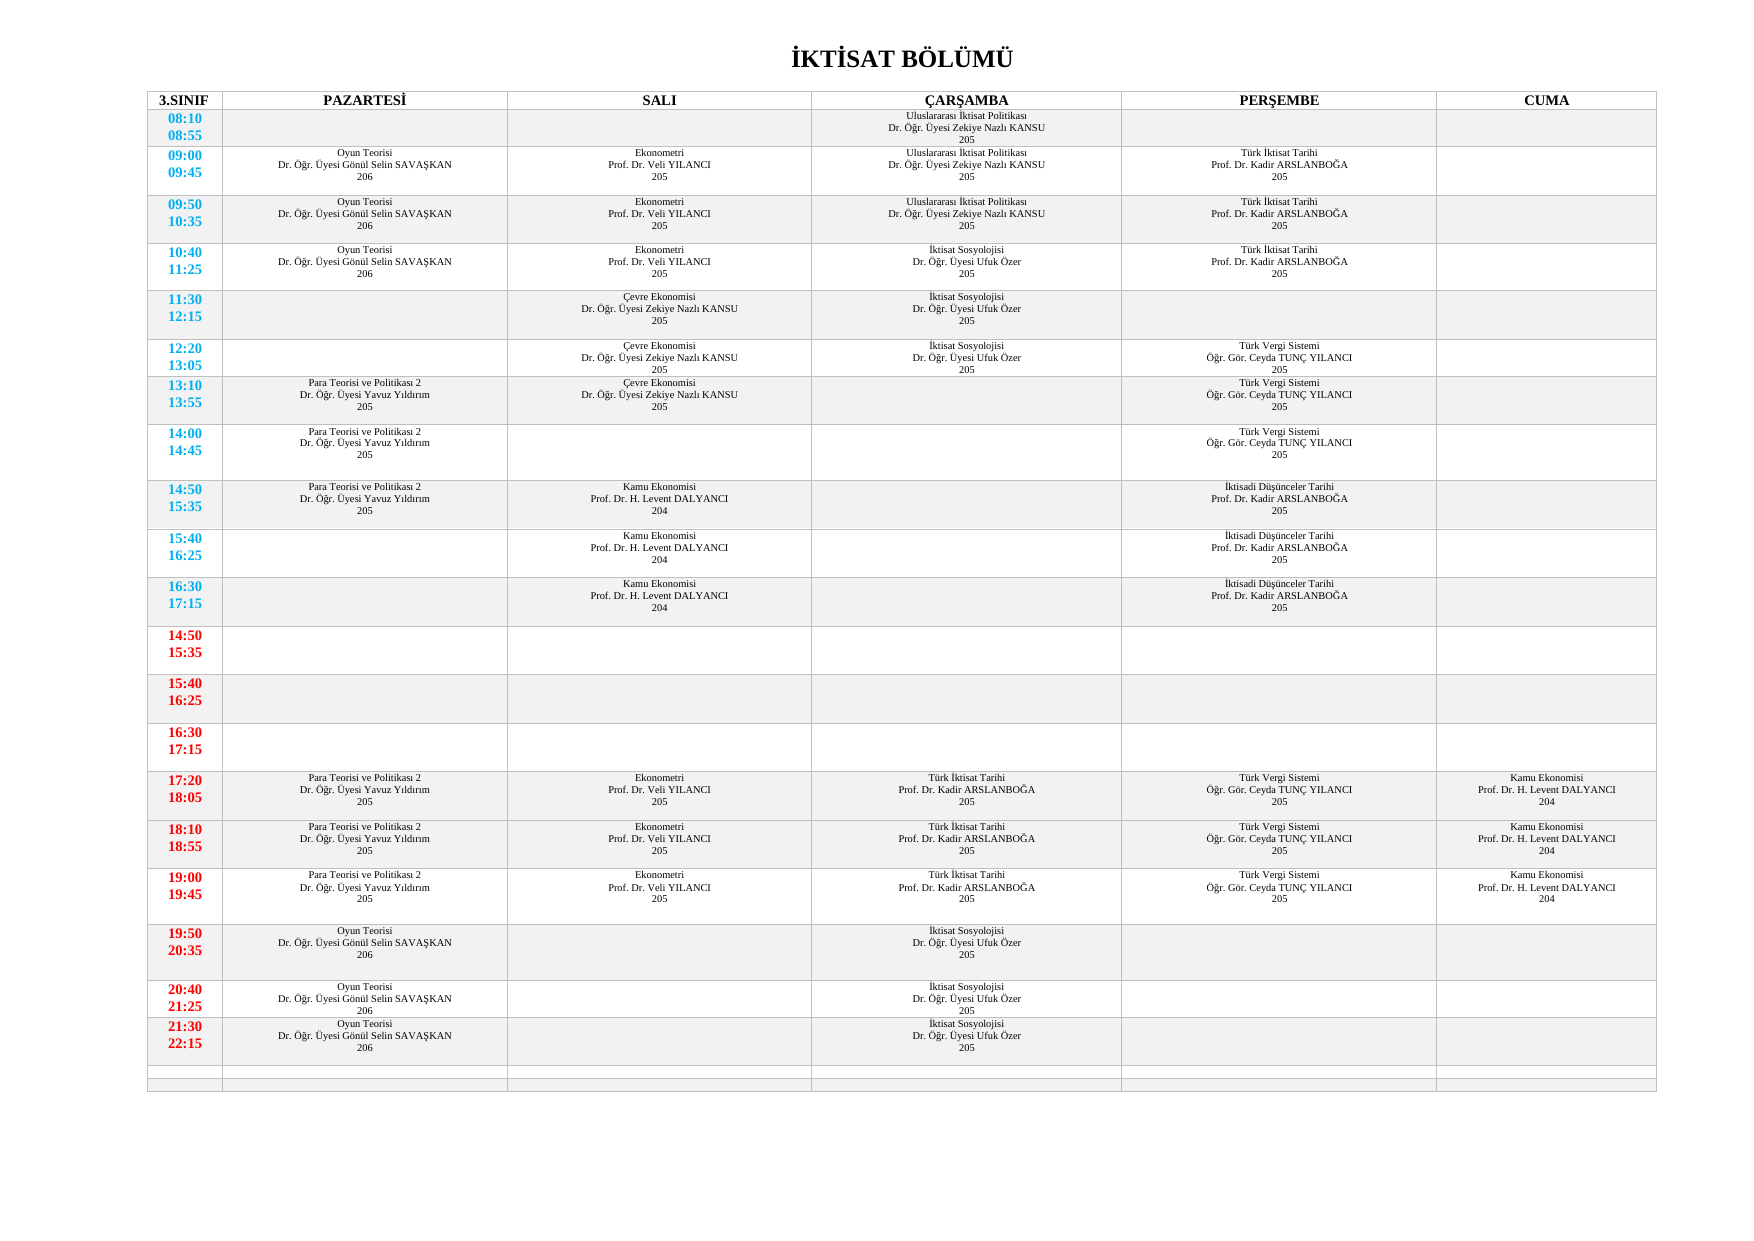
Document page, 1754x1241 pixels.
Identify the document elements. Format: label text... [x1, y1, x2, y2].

table_cell [812, 425, 1121, 480]
table_cell 14:50 15:35 [148, 481, 222, 528]
table_cell [1437, 196, 1656, 243]
table_cell Türk İktisat Tarihi Prof. Dr. Kadir ARSLANBOĞA 205 [812, 869, 1121, 924]
table_cell [1437, 981, 1656, 1017]
table_cell Türk Vergi Sistemi Öğr. Gör. Ceyda TUNÇ YILANCI 205 [1122, 425, 1436, 480]
table_cell [223, 1066, 507, 1078]
table_cell [508, 425, 811, 480]
table_cell 18:10 18:55 [148, 821, 222, 868]
table_cell 12:20 13:05 [148, 340, 222, 376]
table_cell Oyun Teorisi Dr. Öğr. Üyesi Gönül Selin SAVAŞKAN 206 [223, 147, 507, 194]
table_cell [812, 1079, 1121, 1091]
table_cell [812, 530, 1121, 577]
table_cell [508, 1018, 811, 1065]
table_cell Para Teorisi ve Politikası 2 Dr. Öğr. Üyesi Yavuz Yıldırım 205 [223, 377, 507, 424]
table_cell [1437, 1066, 1656, 1078]
table_cell [1122, 1018, 1436, 1065]
table_cell [508, 724, 811, 771]
table_cell Para Teorisi ve Politikası 2 Dr. Öğr. Üyesi Yavuz Yıldırım 205 [223, 821, 507, 868]
table_cell İktisat Sosyolojisi Dr. Öğr. Üyesi Ufuk Özer 205 [812, 340, 1121, 376]
table_cell Kamu Ekonomisi Prof. Dr. H. Levent DALYANCI 204 [508, 481, 811, 528]
table_cell 15:40 16:25 [148, 530, 222, 577]
table_cell Oyun Teorisi Dr. Öğr. Üyesi Gönül Selin SAVAŞKAN 206 [223, 1018, 507, 1065]
table_cell 21:30 22:15 [148, 1018, 222, 1065]
table_cell [223, 1079, 507, 1091]
table_cell [812, 481, 1121, 528]
table_cell Para Teorisi ve Politikası 2 Dr. Öğr. Üyesi Yavuz Yıldırım 205 [223, 481, 507, 528]
table_cell İktisat Sosyolojisi Dr. Öğr. Üyesi Ufuk Özer 205 [812, 244, 1121, 290]
table_cell 09:00 09:45 [148, 147, 222, 194]
table_cell İktisat Sosyolojisi Dr. Öğr. Üyesi Ufuk Özer 205 [812, 1018, 1121, 1065]
table_cell [223, 291, 507, 339]
table_cell [1437, 377, 1656, 424]
table_cell 13:10 13:55 [148, 377, 222, 424]
table_cell [812, 627, 1121, 674]
table_cell [1437, 925, 1656, 980]
table_header PAZARTESİ [223, 92, 507, 109]
table_cell Türk Vergi Sistemi Öğr. Gör. Ceyda TUNÇ YILANCI 205 [1122, 821, 1436, 868]
table_cell Ekonometri Prof. Dr. Veli YILANCI 205 [508, 196, 811, 243]
table_cell [1122, 675, 1436, 723]
table_cell [1122, 291, 1436, 339]
table_cell Türk Vergi Sistemi Öğr. Gör. Ceyda TUNÇ YILANCI 205 [1122, 377, 1436, 424]
table_cell 09:50 10:35 [148, 196, 222, 243]
table_cell [223, 110, 507, 146]
table_cell Kamu Ekonomisi Prof. Dr. H. Levent DALYANCI 204 [508, 578, 811, 626]
table_cell [1437, 675, 1656, 723]
table_cell 16:30 17:15 [148, 724, 222, 771]
table_cell İktisat Sosyolojisi Dr. Öğr. Üyesi Ufuk Özer 205 [812, 291, 1121, 339]
table_cell [223, 530, 507, 577]
table_cell İktisat Sosyolojisi Dr. Öğr. Üyesi Ufuk Özer 205 [812, 981, 1121, 1017]
table_cell [1122, 981, 1436, 1017]
table_cell [1122, 627, 1436, 674]
table_header 3.SINIF [148, 92, 222, 109]
table_cell Türk Vergi Sistemi Öğr. Gör. Ceyda TUNÇ YILANCI 205 [1122, 869, 1436, 924]
table_cell 14:00 14:45 [148, 425, 222, 480]
table_cell [1122, 110, 1436, 146]
table_cell [508, 925, 811, 980]
table_cell Oyun Teorisi Dr. Öğr. Üyesi Gönül Selin SAVAŞKAN 206 [223, 981, 507, 1017]
table_cell 19:00 19:45 [148, 869, 222, 924]
table_cell İktisadi Düşünceler Tarihi Prof. Dr. Kadir ARSLANBOĞA 205 [1122, 578, 1436, 626]
table_cell Kamu Ekonomisi Prof. Dr. H. Levent DALYANCI 204 [508, 530, 811, 577]
table_cell Ekonometri Prof. Dr. Veli YILANCI 205 [508, 244, 811, 290]
table_cell Kamu Ekonomisi Prof. Dr. H. Levent DALYANCI 204 [1437, 772, 1656, 820]
table_cell Türk İktisat Tarihi Prof. Dr. Kadir ARSLANBOĞA 205 [1122, 244, 1436, 290]
table_cell 20:40 21:25 [148, 981, 222, 1017]
table_cell Çevre Ekonomisi Dr. Öğr. Üyesi Zekiye Nazlı KANSU 205 [508, 377, 811, 424]
table_cell Ekonometri Prof. Dr. Veli YILANCI 205 [508, 772, 811, 820]
table_cell Türk İktisat Tarihi Prof. Dr. Kadir ARSLANBOĞA 205 [1122, 196, 1436, 243]
table_cell [812, 675, 1121, 723]
table_cell [1437, 291, 1656, 339]
table_cell Para Teorisi ve Politikası 2 Dr. Öğr. Üyesi Yavuz Yıldırım 205 [223, 425, 507, 480]
table_cell [1122, 724, 1436, 771]
table_cell Uluslararası İktisat Politikası Dr. Öğr. Üyesi Zekiye Nazlı KANSU 205 [812, 147, 1121, 194]
table_cell Kamu Ekonomisi Prof. Dr. H. Levent DALYANCI 204 [1437, 821, 1656, 868]
table_cell [812, 578, 1121, 626]
table_cell [508, 981, 811, 1017]
table_cell 15:40 16:25 [148, 675, 222, 723]
table_cell İktisadi Düşünceler Tarihi Prof. Dr. Kadir ARSLANBOĞA 205 [1122, 481, 1436, 528]
table_cell Ekonometri Prof. Dr. Veli YILANCI 205 [508, 869, 811, 924]
table_cell [1122, 1066, 1436, 1078]
table_cell Ekonometri Prof. Dr. Veli YILANCI 205 [508, 147, 811, 194]
table_cell [223, 724, 507, 771]
table_cell Türk Vergi Sistemi Öğr. Gör. Ceyda TUNÇ YILANCI 205 [1122, 340, 1436, 376]
table_cell Para Teorisi ve Politikası 2 Dr. Öğr. Üyesi Yavuz Yıldırım 205 [223, 772, 507, 820]
table_cell Kamu Ekonomisi Prof. Dr. H. Levent DALYANCI 204 [1437, 869, 1656, 924]
table_cell [1437, 110, 1656, 146]
table_cell [508, 1079, 811, 1091]
table_cell 11:30 12:15 [148, 291, 222, 339]
table_cell Çevre Ekonomisi Dr. Öğr. Üyesi Zekiye Nazlı KANSU 205 [508, 291, 811, 339]
table_cell [508, 627, 811, 674]
table_header SALI [508, 92, 811, 109]
table_header CUMA [1437, 92, 1656, 109]
table_cell [1437, 1018, 1656, 1065]
table_cell Oyun Teorisi Dr. Öğr. Üyesi Gönül Selin SAVAŞKAN 206 [223, 196, 507, 243]
table_cell Türk İktisat Tarihi Prof. Dr. Kadir ARSLANBOĞA 205 [812, 772, 1121, 820]
table_cell [148, 1079, 222, 1091]
table_cell 16:30 17:15 [148, 578, 222, 626]
table_cell [148, 1066, 222, 1078]
table_cell [812, 724, 1121, 771]
table_cell [1122, 925, 1436, 980]
table_cell [1437, 627, 1656, 674]
table_header ÇARŞAMBA [812, 92, 1121, 109]
table_cell [508, 110, 811, 146]
table_cell Türk İktisat Tarihi Prof. Dr. Kadir ARSLANBOĞA 205 [1122, 147, 1436, 194]
table_cell [223, 675, 507, 723]
table_cell [1437, 244, 1656, 290]
table_cell 10:40 11:25 [148, 244, 222, 290]
table_cell [508, 1066, 811, 1078]
table_cell Para Teorisi ve Politikası 2 Dr. Öğr. Üyesi Yavuz Yıldırım 205 [223, 869, 507, 924]
table_cell [1437, 147, 1656, 194]
table_header PERŞEMBE [1122, 92, 1436, 109]
table_cell [1437, 1079, 1656, 1091]
table_cell 08:10 08:55 [148, 110, 222, 146]
table_cell 17:20 18:05 [148, 772, 222, 820]
table_cell Oyun Teorisi Dr. Öğr. Üyesi Gönül Selin SAVAŞKAN 206 [223, 925, 507, 980]
table_cell Uluslararası İktisat Politikası Dr. Öğr. Üyesi Zekiye Nazlı KANSU 205 [812, 110, 1121, 146]
table_cell Çevre Ekonomisi Dr. Öğr. Üyesi Zekiye Nazlı KANSU 205 [508, 340, 811, 376]
table_cell [223, 627, 507, 674]
table_cell [1437, 425, 1656, 480]
table_cell [812, 1066, 1121, 1078]
table_cell Uluslararası İktisat Politikası Dr. Öğr. Üyesi Zekiye Nazlı KANSU 205 [812, 196, 1121, 243]
table_cell 14:50 15:35 [148, 627, 222, 674]
table_cell [1437, 724, 1656, 771]
table_cell Oyun Teorisi Dr. Öğr. Üyesi Gönül Selin SAVAŞKAN 206 [223, 244, 507, 290]
table_cell Türk İktisat Tarihi Prof. Dr. Kadir ARSLANBOĞA 205 [812, 821, 1121, 868]
table_cell [1437, 578, 1656, 626]
table_cell [223, 340, 507, 376]
table_cell İktisadi Düşünceler Tarihi Prof. Dr. Kadir ARSLANBOĞA 205 [1122, 530, 1436, 577]
table_cell 19:50 20:35 [148, 925, 222, 980]
table_cell [508, 675, 811, 723]
table_cell [1437, 340, 1656, 376]
table_cell İktisat Sosyolojisi Dr. Öğr. Üyesi Ufuk Özer 205 [812, 925, 1121, 980]
table_cell [1437, 530, 1656, 577]
table_cell Türk Vergi Sistemi Öğr. Gör. Ceyda TUNÇ YILANCI 205 [1122, 772, 1436, 820]
table_cell [223, 578, 507, 626]
table_cell Ekonometri Prof. Dr. Veli YILANCI 205 [508, 821, 811, 868]
table_cell [1437, 481, 1656, 528]
table_cell [1122, 1079, 1436, 1091]
table_cell [812, 377, 1121, 424]
